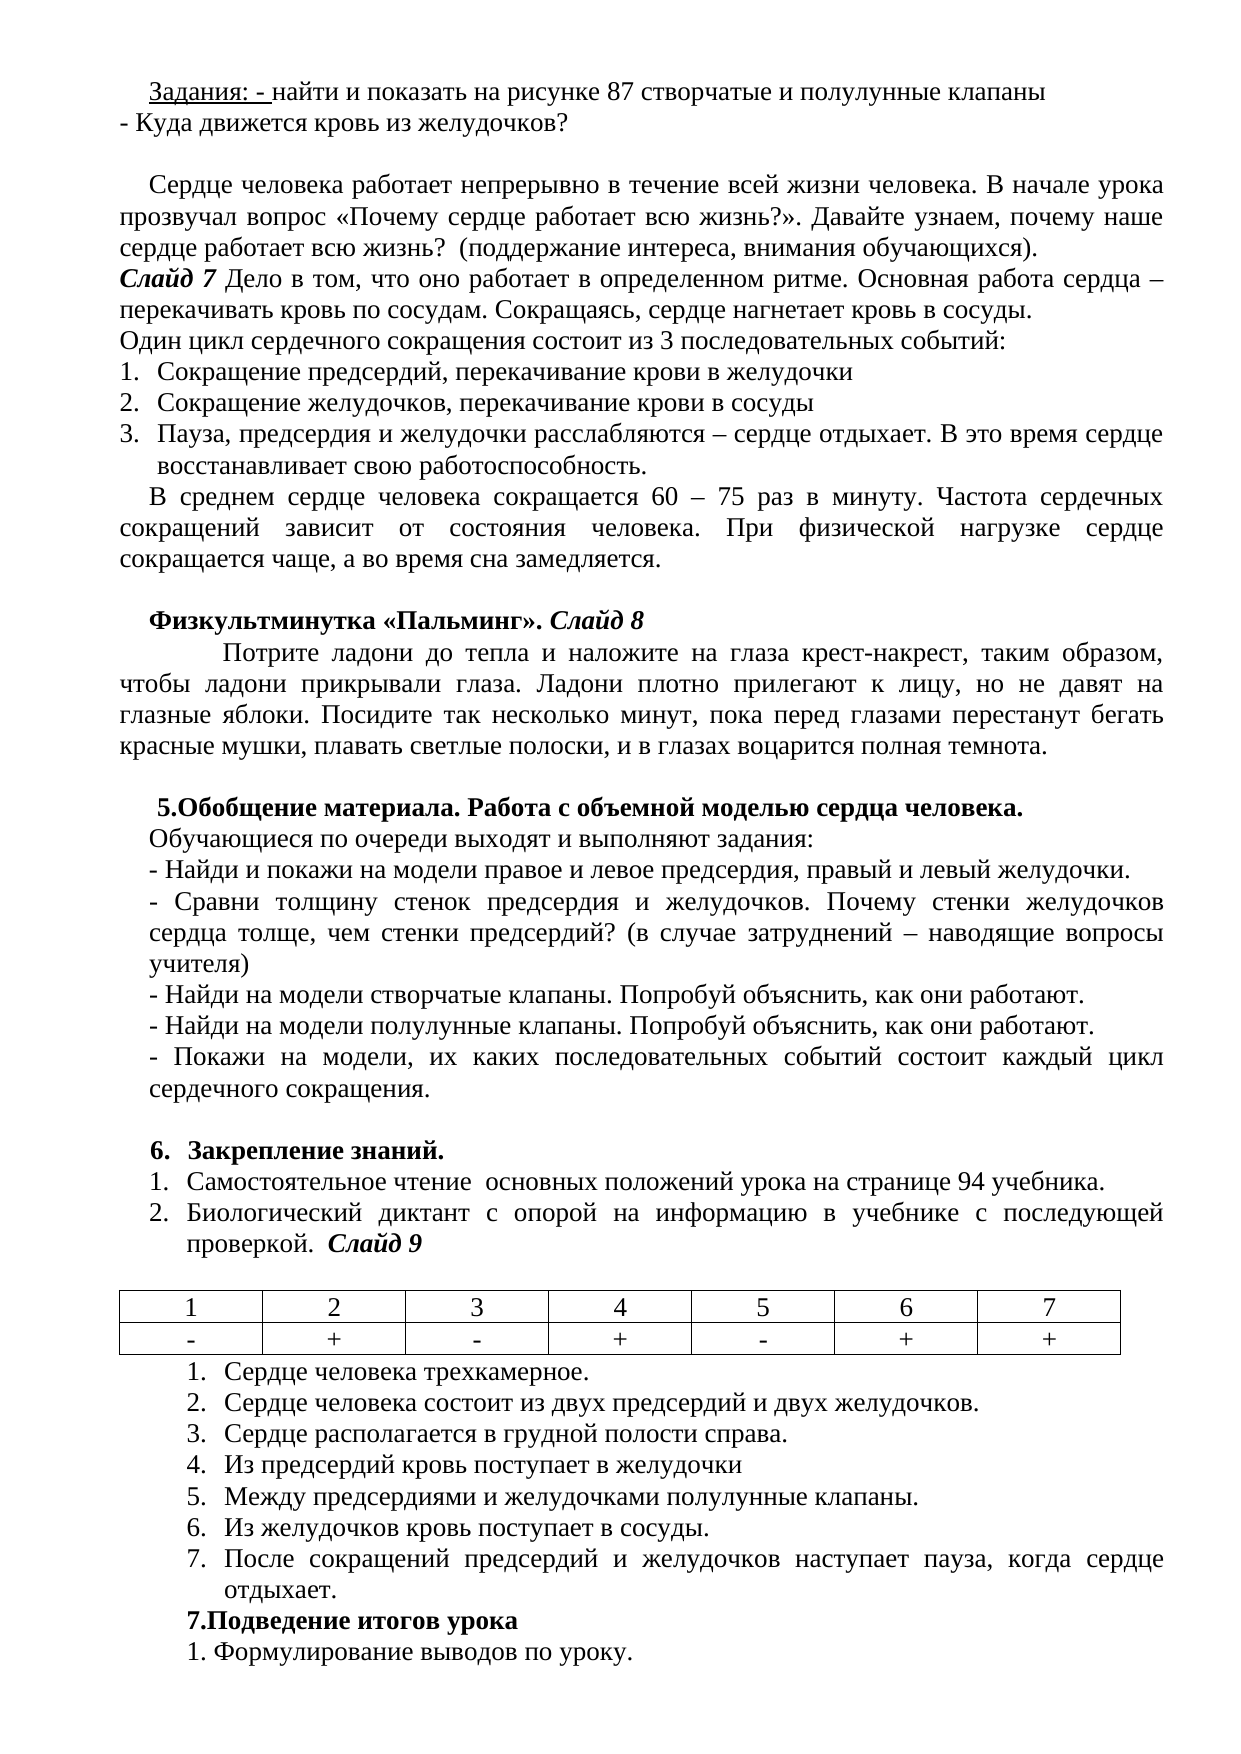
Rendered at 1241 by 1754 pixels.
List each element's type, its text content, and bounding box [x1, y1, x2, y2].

table_header 2 [263, 1291, 405, 1322]
list После сокращений предсердий и желудочков наступает пауза, когда сердце отдыхает. [186, 1542, 1165, 1604]
table_cell - [692, 1323, 834, 1354]
table_cell - [120, 1323, 262, 1354]
list Сокращение желудочков, перекачивание крови в сосуды [119, 386, 1165, 418]
text Один цикл сердечного сокращения состоит из 3 последовательных событий: [119, 324, 1165, 355]
table_cell + [978, 1323, 1120, 1354]
table_header 6 [835, 1291, 977, 1322]
list Из предсердий кровь поступает в желудочки [186, 1448, 1165, 1480]
text - Найди на модели створчатые клапаны. Попробуй объяснить, как они работают. [149, 978, 1165, 1009]
table_header 5 [692, 1291, 834, 1322]
text В среднем сердце человека сокращается 60 – 75 раз в минуту. Частота сердечных сокращений зависит от состояния человека. При физической нагрузке сердце сокращается чаще, а во время сна замедляется. [119, 480, 1165, 573]
list Сердце человека трехкамерное. [186, 1355, 1165, 1386]
list Сердце располагается в грудной полости справа. [186, 1417, 1165, 1448]
text Физкультминутка «Пальминг». Слайд 8 [119, 604, 1165, 636]
list Пауза, предсердия и желудочки расслабляются – сердце отдыхает. В это время сердце восстанавливает свою работоспособность. [119, 418, 1165, 480]
text - Найди и покажи на модели правое и левое предсердия, правый и левый желудочки. [75, 854, 1165, 885]
list Биологический диктант с опорой на информацию в учебнике с последующей проверкой. Слайд 9 [149, 1196, 1165, 1258]
list Между предсердиями и желудочками полулунные клапаны. [186, 1480, 1165, 1511]
list Сокращение предсердий, перекачивание крови в желудочки [119, 355, 1165, 386]
text Обучающиеся по очереди выходят и выполняют задания: [75, 822, 1165, 854]
text 7.Подведение итогов урока [186, 1604, 1165, 1635]
text Сердце человека работает непрерывно в течение всей жизни человека. В начале урока прозвучал вопрос «Почему сердце работает всю жизнь?». Давайте узнаем, почему наше сердце работает всю жизнь? (поддержание интереса, внимания обучающихся). [119, 168, 1165, 262]
table_header 7 [978, 1291, 1120, 1322]
list 5.Обобщение материала. Работа с объемной моделью сердца человека. [157, 791, 1165, 822]
text 1. Формулирование выводов по уроку. [186, 1635, 1165, 1667]
table_header 1 [120, 1291, 262, 1322]
text Слайд 7 Дело в том, что оно работает в определенном ритме. Основная работа сердца – перекачивать кровь по сосудам. Сокращаясь, сердце нагнетает кровь в сосуды. [119, 262, 1165, 324]
table_cell + [549, 1323, 691, 1354]
list Самостоятельное чтение основных положений урока на странице 94 учебника. [149, 1165, 1165, 1196]
list Закрепление знаний. [150, 1134, 1165, 1165]
text Задания: - найти и показать на рисунке 87 створчатые и полулунные клапаны [119, 75, 1165, 106]
table_cell + [835, 1323, 977, 1354]
table_cell - [406, 1323, 548, 1354]
list Из желудочков кровь поступает в сосуды. [186, 1511, 1165, 1542]
list Сердце человека состоит из двух предсердий и двух желудочков. [186, 1386, 1165, 1417]
text Потрите ладони до тепла и наложите на глаза крест-накрест, таким образом, чтобы ладони прикрывали глаза. Ладони плотно прилегают к лицу, но не давят на глазные яблоки. Посидите так несколько минут, пока перед глазами перестанут бегать красные мушки, плавать светлые полоски, и в глазах воцарится полная темнота. [119, 636, 1165, 760]
table_header 4 [549, 1291, 691, 1322]
text - Сравни толщину стенок предсердия и желудочков. Почему стенки желудочков сердца толще, чем стенки предсердий? (в случае затруднений – наводящие вопросы учителя) [149, 885, 1165, 978]
table_header 3 [406, 1291, 548, 1322]
text - Найди на модели полулунные клапаны. Попробуй объяснить, как они работают. [149, 1009, 1165, 1041]
text - Покажи на модели, их каких последовательных событий состоит каждый цикл сердечного сокращения. [149, 1041, 1165, 1103]
text - Куда движется кровь из желудочков? [119, 106, 1165, 137]
table_cell + [263, 1323, 405, 1354]
